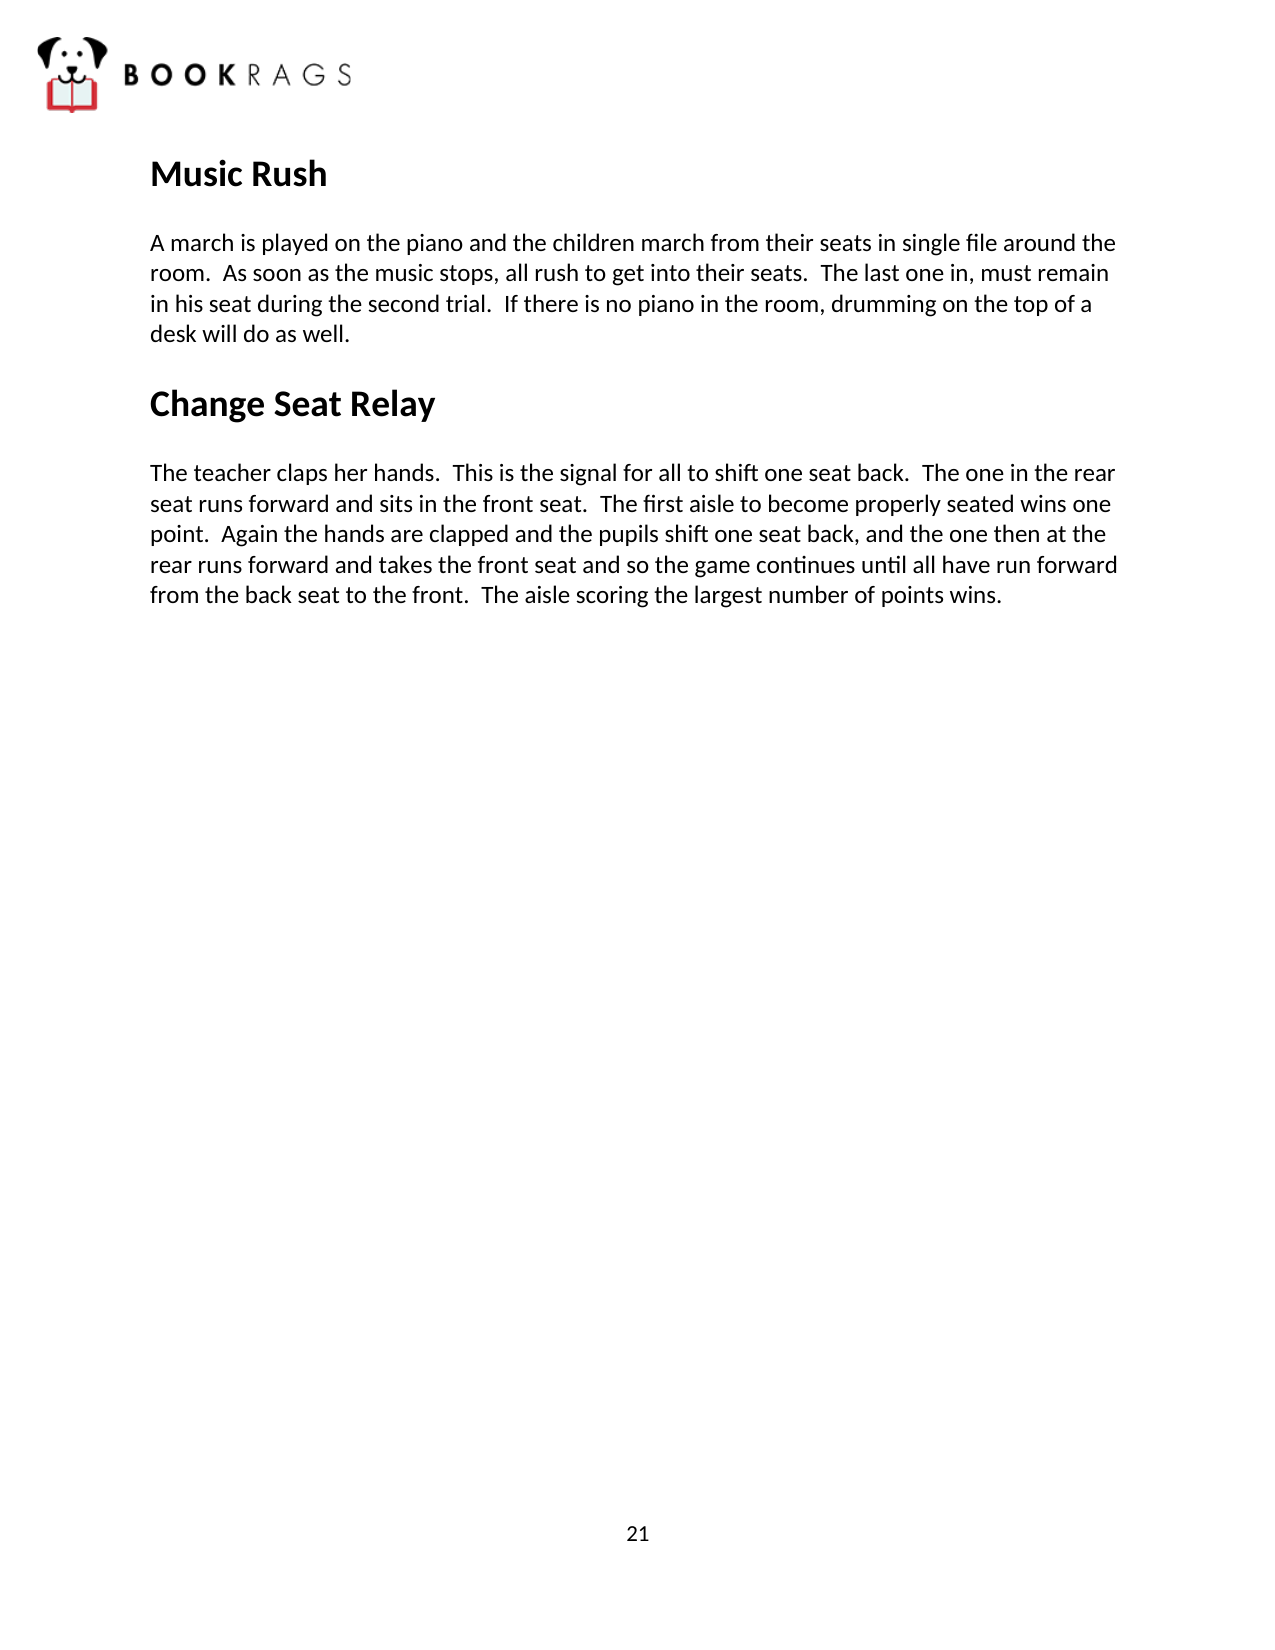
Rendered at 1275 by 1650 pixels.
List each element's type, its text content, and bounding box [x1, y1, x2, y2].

picture [37, 37, 351, 113]
text The teacher claps her hands. This is the signal for all to shift one seat back. The one in the rear seat runs forward and sits in the front seat. The first aisle to become properly seated wins one point. Again the hands are clapped and the pupils shift one seat back, and the one then at the rear runs forward and takes the front seat and so the game continues until all have run forward from the back seat to the front. The aisle scoring the largest number of points wins. [150, 457, 1125, 610]
text Change Seat Relay [150, 380, 1125, 426]
text Music Rush [150, 150, 1125, 196]
text A march is played on the piano and the children march from their seats in single file around the room. As soon as the music stops, all rush to get into their seats. The last one in, must remain in his seat during the second trial. If there is no piano in the room, drumming on the top of a desk will do as well. [150, 227, 1125, 349]
